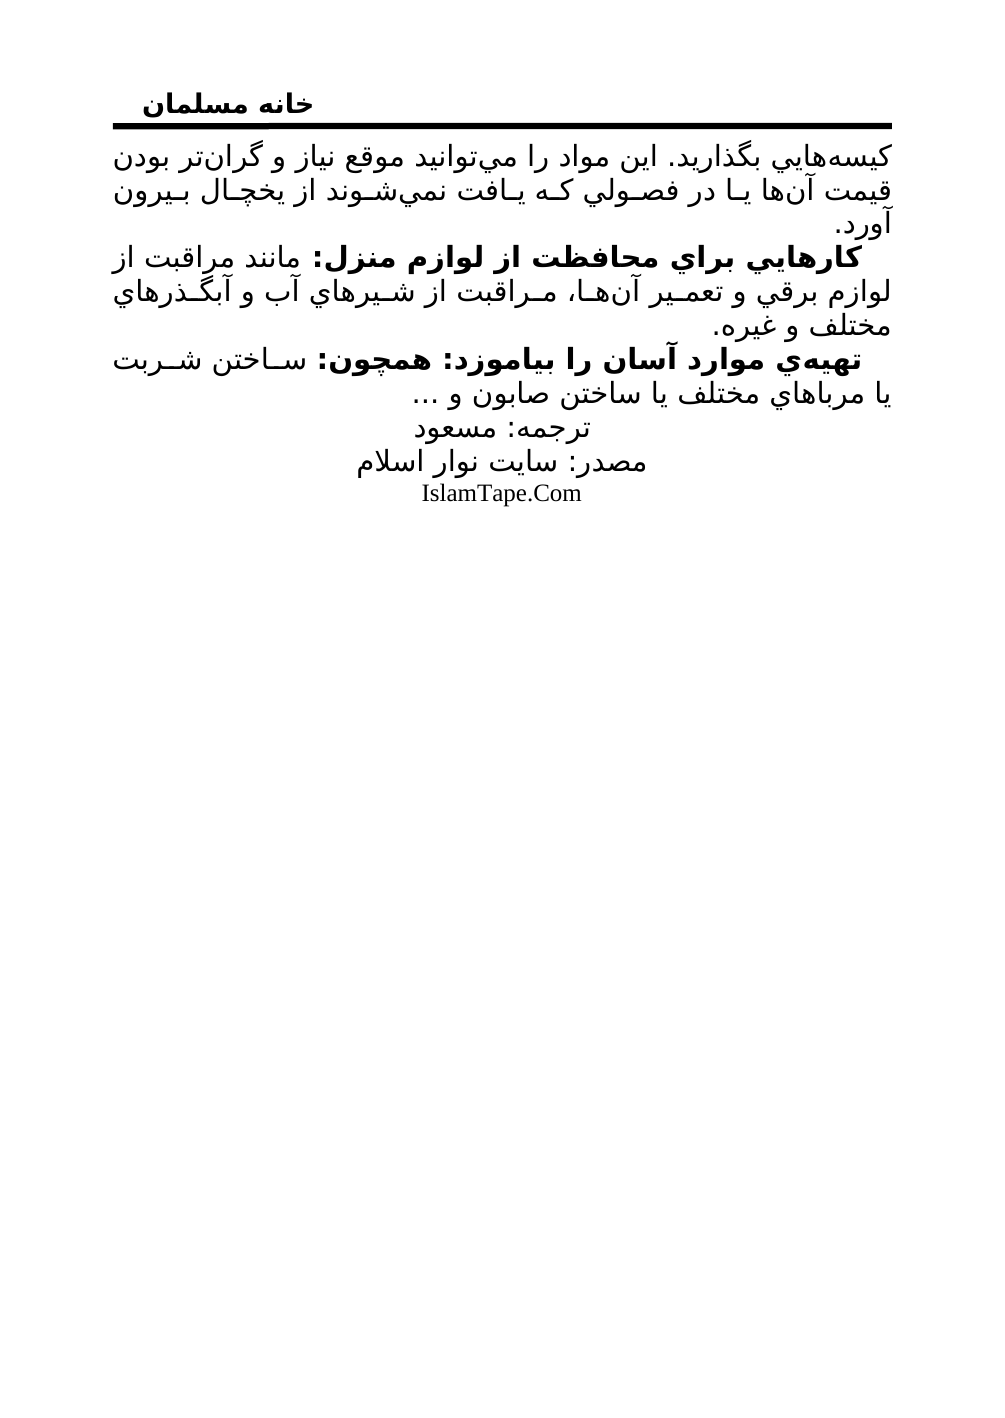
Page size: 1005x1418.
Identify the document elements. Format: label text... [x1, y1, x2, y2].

text کارهايي براي محافظت از لوازم منزل: مانند مراقبت از لوازم برقي و تعمير آن‌ها، مراقبت از شيرهاي آب و آبگذرهاي مختلف و غيره. [112, 241, 892, 343]
text مصدر: سايت نوار اسلام [112, 444, 892, 478]
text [112, 139, 892, 241]
text ترجمه: مسعود [112, 411, 892, 444]
text IslamTape.Com [112, 478, 892, 507]
text تهيه‌ي موارد آسان را بياموزد: همچون: ساختن شربت يا مرباهاي مختلف يا ساختن صابون و ... [112, 343, 892, 411]
